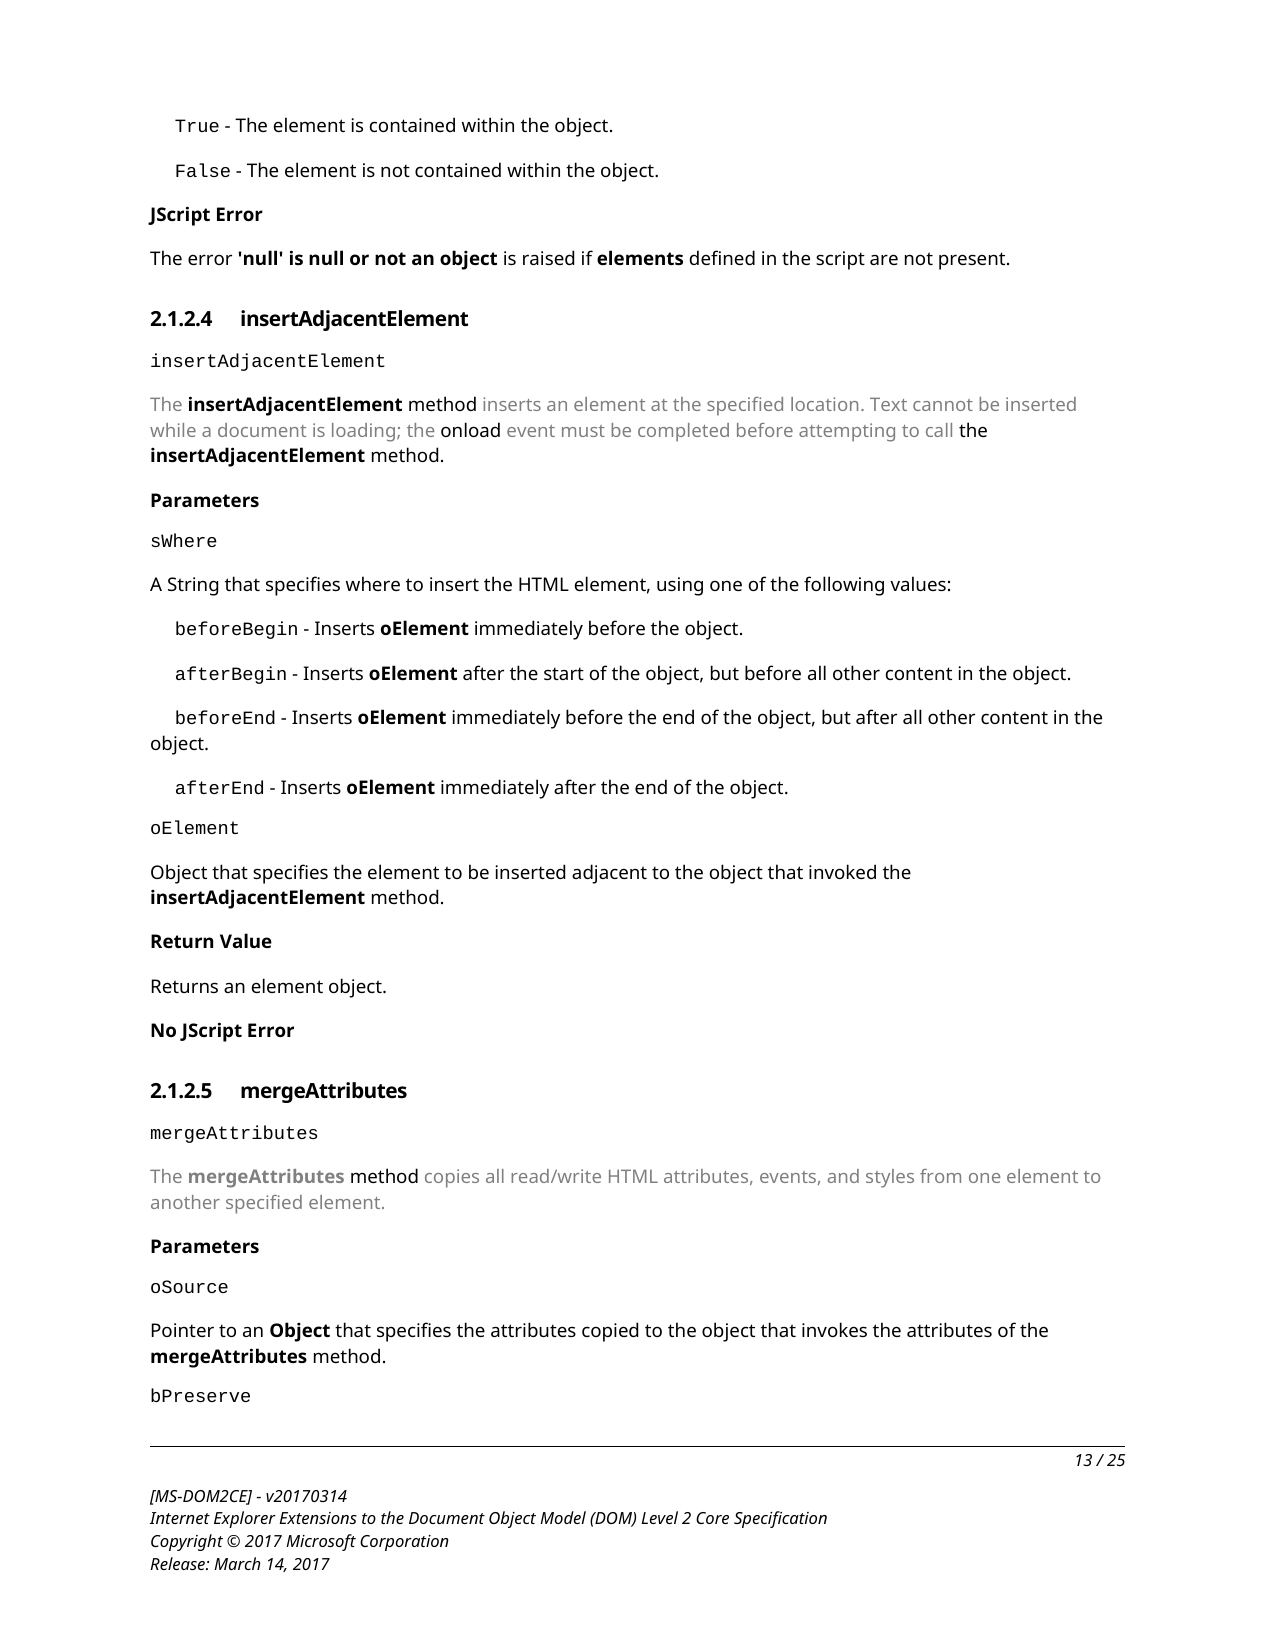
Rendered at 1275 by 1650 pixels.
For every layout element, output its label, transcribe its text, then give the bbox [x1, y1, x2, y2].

text bPreserve [150, 1387, 1125, 1408]
text Object that specifies the element to be inserted adjacent to the object that invoked the insertAdjacentElement method. [150, 859, 1125, 910]
text beforeBegin - Inserts oElement immediately before the object. [150, 616, 1125, 641]
text JScript Error [150, 201, 1125, 227]
text False - The element is not contained within the object. [150, 157, 1125, 183]
text oElement [150, 819, 1125, 840]
text beforeEnd - Inserts oElement immediately before the end of the object, but after all other content in the object. [150, 704, 1125, 756]
text True - The element is contained within the object. [150, 112, 1125, 138]
text afterEnd - Inserts oElement immediately after the end of the object. [150, 774, 1125, 800]
text Parameters [150, 487, 1125, 513]
text The mergeAttributes method copies all read/write HTML attributes, events, and styles from one element to another specified element. [150, 1163, 1125, 1214]
text Return Value [150, 929, 1125, 954]
text oSource [150, 1277, 1125, 1299]
subtitle insertAdjacentElement [150, 304, 1125, 333]
text insertAdjacentElement [150, 352, 1125, 373]
text mergeAttributes [150, 1123, 1125, 1145]
text The error 'null' is null or not an object is raised if elements defined in the script are not present. [150, 246, 1125, 271]
text sWhere [150, 531, 1125, 553]
text The insertAdjacentElement method inserts an element at the specified location. Text cannot be inserted while a document is loading; the onload event must be completed before attempting to call the insertAdjacentElement method. [150, 392, 1125, 468]
text afterBegin - Inserts oElement after the start of the object, but before all other content in the object. [150, 660, 1125, 686]
text No JScript Error [150, 1017, 1125, 1043]
text A String that specifies where to insert the HTML element, using one of the following values: [150, 571, 1125, 597]
text Parameters [150, 1233, 1125, 1259]
subtitle mergeAttributes [150, 1076, 1125, 1105]
text Returns an element object. [150, 973, 1125, 999]
text Pointer to an Object that specifies the attributes copied to the object that invokes the attributes of the mergeAttributes method. [150, 1317, 1125, 1368]
